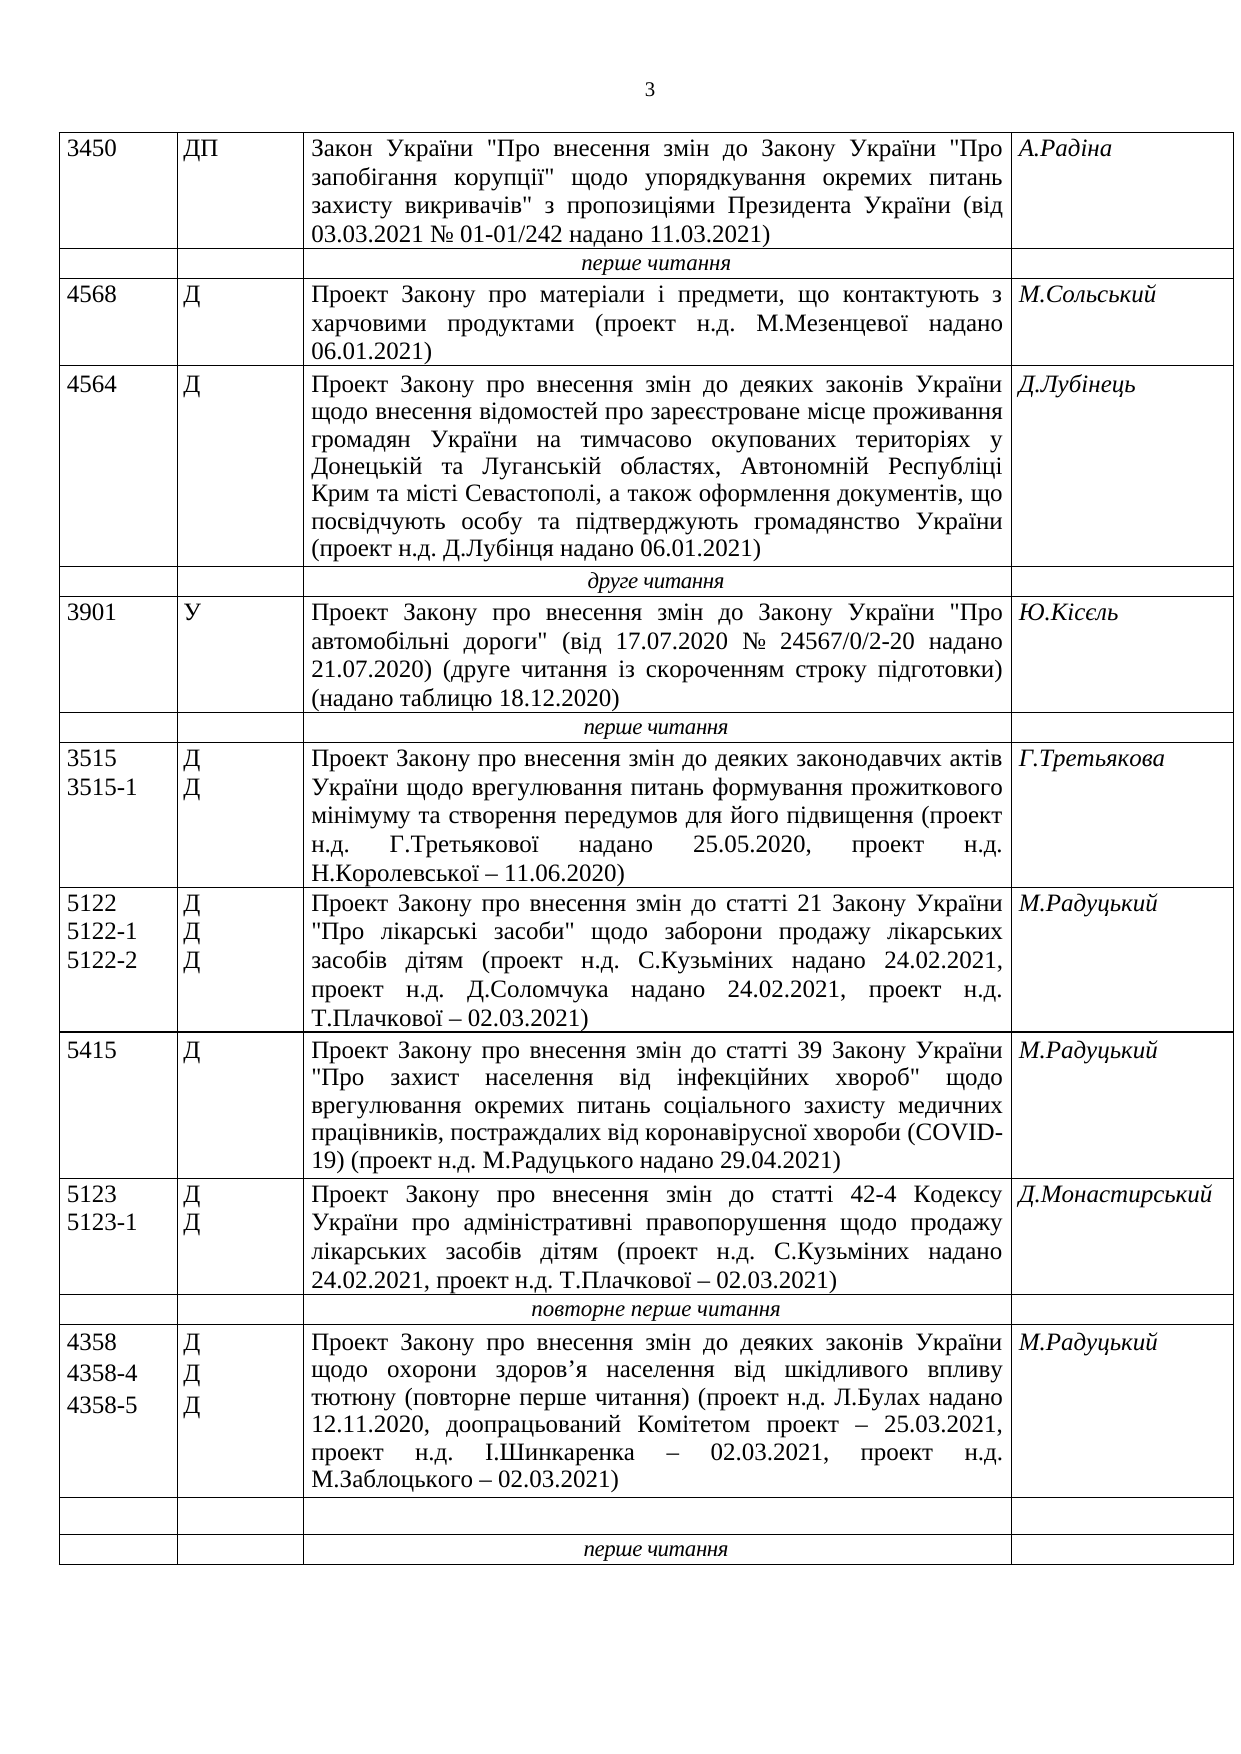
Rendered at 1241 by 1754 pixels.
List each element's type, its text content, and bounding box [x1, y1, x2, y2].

table_cell М.Сольський [1012, 279, 1233, 365]
table_cell ДП [178, 133, 303, 248]
table_cell [60, 1498, 177, 1534]
table_cell [178, 249, 303, 278]
table_cell [1012, 1295, 1233, 1323]
table_cell [1012, 249, 1233, 278]
table_cell [60, 1295, 177, 1323]
table_cell [60, 713, 177, 742]
table_cell 5415 [60, 1033, 177, 1178]
table_cell Проект Закону про внесення змін до деяких законів України щодо внесення відомостей про зареєстроване місце проживання громадян України на тимчасово окупованих територіях у Донецькій та Луганській областях, Автономній Республіці Крим та місті Севастополі, а також оформлення документів, що посвідчують особу та підтверджують громадянство України (проект н.д. Д.Лубінця надано 06.01.2021) [304, 366, 1011, 566]
table_cell 4568 [60, 279, 177, 365]
table_cell [1012, 713, 1233, 742]
table_cell 5123 5123-1 [60, 1179, 177, 1294]
table_cell [60, 249, 177, 278]
table_cell Проект Закону про матеріали і предмети, що контактують з харчовими продуктами (проект н.д. М.Мезенцевої надано 06.01.2021) [304, 279, 1011, 365]
table_cell Д Д Д [178, 888, 303, 1031]
table_cell [304, 1498, 1011, 1534]
table_cell Закон України "Про внесення змін до Закону України "Про запобігання корупції" щодо упорядкування окремих питань захисту викривачів" з пропозиціями Президента України (вiд 03.03.2021 № 01-01/242 надано 11.03.2021) [304, 133, 1011, 248]
table_cell [178, 1535, 303, 1563]
table_cell А.Радіна [1012, 133, 1233, 248]
table_cell Д Д [178, 743, 303, 887]
table_cell Проект Закону про внесення змін до статті 21 Закону України "Про лікарські засоби" щодо заборони продажу лікарських засобів дітям (проект н.д. С.Кузьміних надано 24.02.2021, проект н.д. Д.Соломчука надано 24.02.2021, проект н.д. Т.Плачкової – 02.03.2021) [304, 888, 1011, 1031]
table_cell Д [178, 1033, 303, 1178]
table_cell перше читання [304, 713, 1011, 742]
table_cell Д.Монастирський [1012, 1179, 1233, 1294]
table_cell Д [178, 279, 303, 365]
table_cell 4564 [60, 366, 177, 566]
table_cell Проект Закону про внесення змін до Закону України "Про автомобільні дороги" (вiд 17.07.2020 № 24567/0/2-20 надано 21.07.2020) (друге читання із скороченням строку підготовки) (надано таблицю 18.12.2020) [304, 597, 1011, 712]
table_cell Г.Третьякова [1012, 743, 1233, 887]
table_cell Д.Лубінець [1012, 366, 1233, 566]
table_cell [60, 1535, 177, 1563]
table_cell Проект Закону про внесення змін до деяких законодавчих актів України щодо врегулювання питань формування прожиткового мінімуму та створення передумов для його підвищення (проект н.д. Г.Третьякової надано 25.05.2020, проект н.д. Н.Королевської – 11.06.2020) [304, 743, 1011, 887]
table_cell Проект Закону про внесення змін до статті 39 Закону України "Про захист населення від інфекційних хвороб" щодо врегулювання окремих питань соціального захисту медичних працівників, постраждалих від коронавірусної хвороби (COVID-19) (проект н.д. М.Радуцького надано 29.04.2021) [304, 1033, 1011, 1178]
table_cell перше читання [304, 1535, 1011, 1563]
table_cell перше читання [304, 249, 1011, 278]
table_cell повторне перше читання [304, 1295, 1011, 1323]
table_cell М.Радуцький [1012, 1033, 1233, 1178]
table_cell [178, 1498, 303, 1534]
table_cell [60, 567, 177, 596]
table_cell Ю.Кісєль [1012, 597, 1233, 712]
table_cell [1012, 1535, 1233, 1563]
table_cell 4358 4358-4 4358-5 [60, 1325, 177, 1497]
table_cell 5122 5122-1 5122-2 [60, 888, 177, 1031]
table_cell [1012, 567, 1233, 596]
table_cell М.Радуцький [1012, 888, 1233, 1031]
table_cell У [178, 597, 303, 712]
table_cell Проект Закону про внесення змін до деяких законів України щодо охорони здоров’я населення від шкідливого впливу тютюну (повторне перше читання) (проект н.д. Л.Булах надано 12.11.2020, доопрацьований Комітетом проект – 25.03.2021, проект н.д. І.Шинкаренка – 02.03.2021, проект н.д. М.Заблоцького – 02.03.2021) [304, 1325, 1011, 1497]
table_cell 3901 [60, 597, 177, 712]
table_cell Д Д [178, 1179, 303, 1294]
table_cell 3515 3515-1 [60, 743, 177, 887]
table_cell Д Д Д [178, 1325, 303, 1497]
table_cell [1012, 1498, 1233, 1534]
table_cell друге читання [304, 567, 1011, 596]
table_cell М.Радуцький [1012, 1325, 1233, 1497]
table_cell 3450 [60, 133, 177, 248]
table_cell Проект Закону про внесення змін до статті 42-4 Кодексу України про адміністративні правопорушення щодо продажу лікарських засобів дітям (проект н.д. С.Кузьміних надано 24.02.2021, проект н.д. Т.Плачкової – 02.03.2021) [304, 1179, 1011, 1294]
table_cell [178, 713, 303, 742]
table_cell [178, 1295, 303, 1323]
table_cell [178, 567, 303, 596]
table_cell Д [178, 366, 303, 566]
